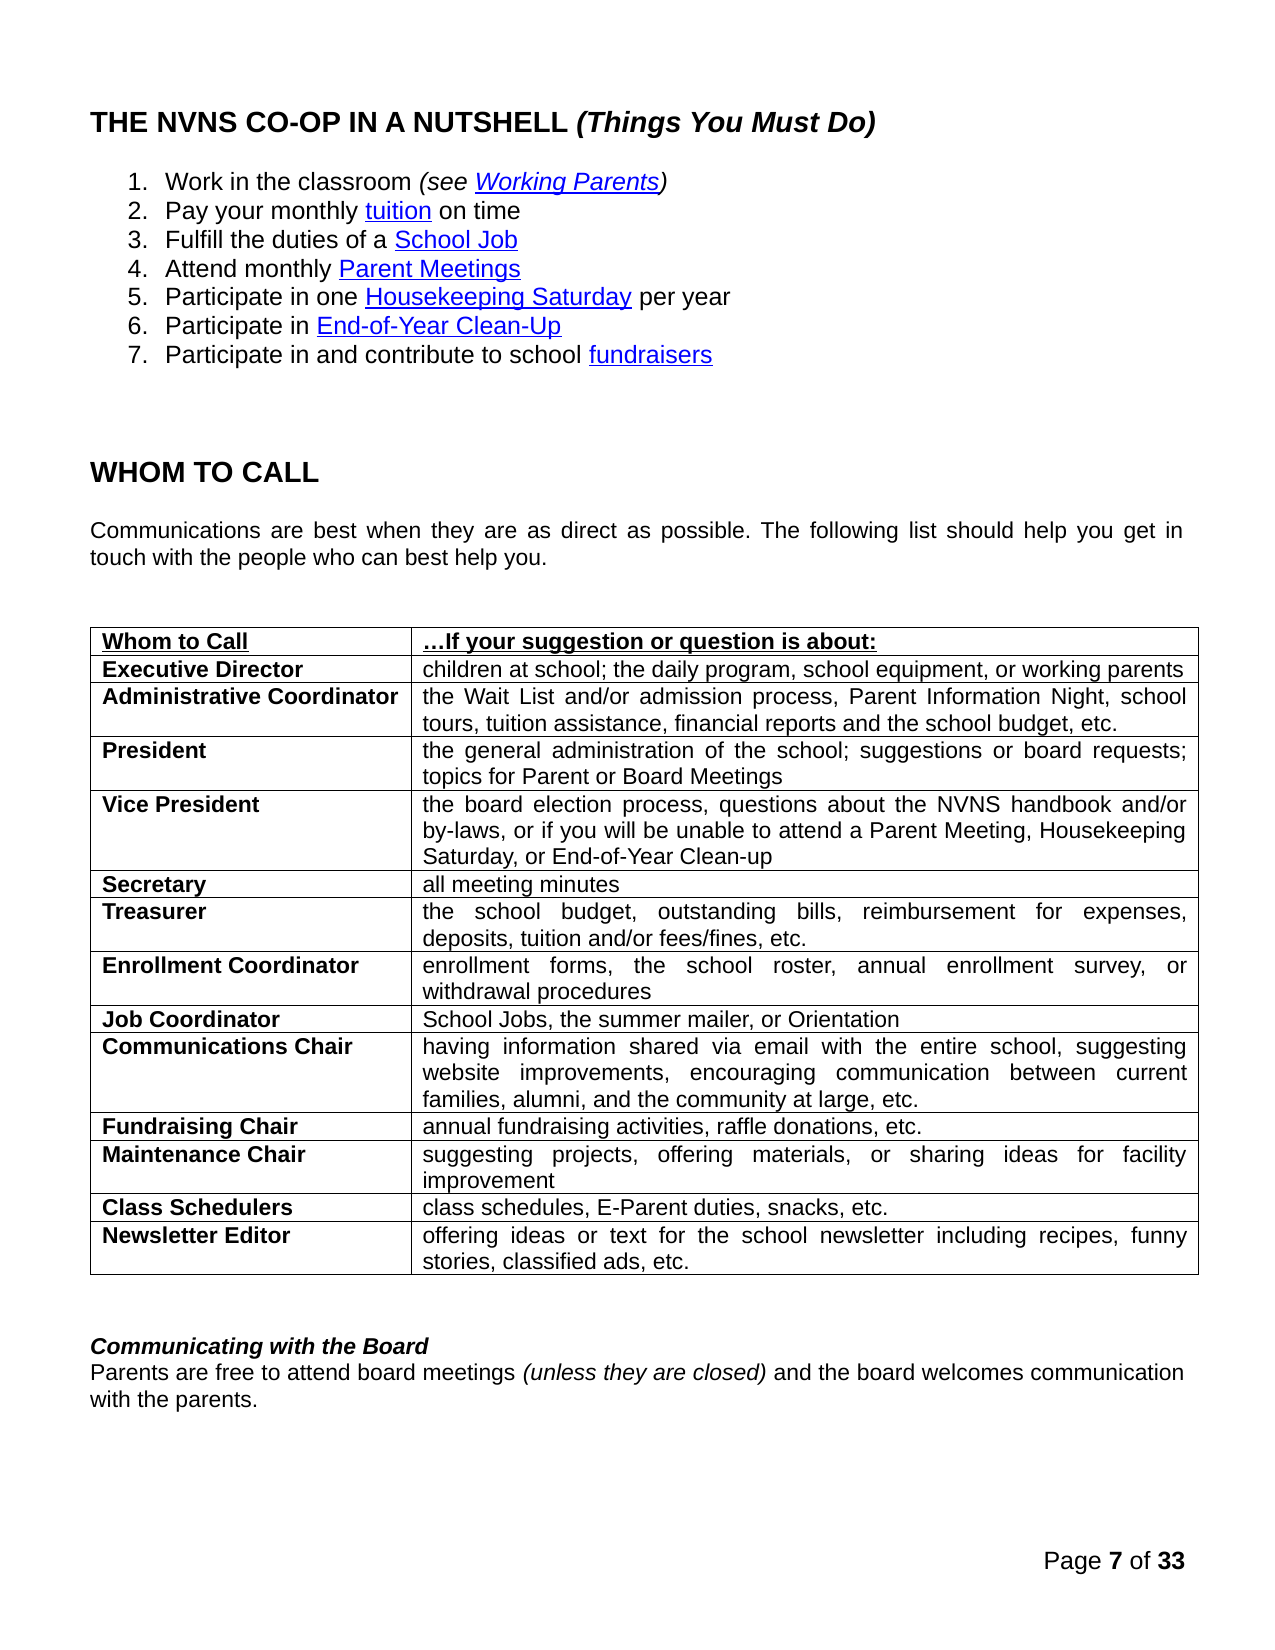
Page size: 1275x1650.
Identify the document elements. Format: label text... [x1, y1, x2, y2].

table_cell Enrollment Coordinator [91, 952, 411, 1004]
list Work in the classroom (see Working Parents) [127, 167, 1185, 196]
table_cell Vice President [91, 791, 411, 870]
table_header Whom to Call [91, 628, 411, 655]
table_cell Class Schedulers [91, 1194, 411, 1221]
list Participate in one Housekeeping Saturday per year [127, 282, 1185, 311]
table_cell class schedules, E-Parent duties, snacks, etc. [412, 1194, 1198, 1221]
table_cell suggesting projects, offering materials, or sharing ideas for facility improvement [412, 1141, 1198, 1193]
table_cell Communications Chair [91, 1033, 411, 1112]
table_cell Administrative Coordinator [91, 683, 411, 736]
text Parents are free to attend board meetings (unless they are closed) and the board welcomes communication with the parents. [90, 1359, 1185, 1412]
table_cell children at school; the daily program, school equipment, or working parents [412, 656, 1198, 682]
table_cell annual fundraising activities, raffle donations, etc. [412, 1113, 1198, 1139]
table_cell having information shared via email with the entire school, suggesting website improvements, encouraging communication between current families, alumni, and the community at large, etc. [412, 1033, 1198, 1112]
table_cell School Jobs, the summer mailer, or Orientation [412, 1006, 1198, 1032]
table_cell all meeting minutes [412, 871, 1198, 897]
table_cell Secretary [91, 871, 411, 897]
subtitle WHOM TO CALL [90, 455, 1185, 488]
text Communicating with the Board [90, 1333, 1185, 1359]
table_cell Maintenance Chair [91, 1141, 411, 1193]
list Participate in End-of-Year Clean-Up [127, 311, 1185, 340]
table_cell offering ideas or text for the school newsletter including recipes, funny stories, classified ads, etc. [412, 1222, 1198, 1274]
table_cell the board election process, questions about the NVNS handbook and/or by-laws, or if you will be unable to attend a Parent Meeting, Housekeeping Saturday, or End-of-Year Clean-up [412, 791, 1198, 870]
subtitle THE NVNS CO-OP IN A NUTSHELL (Things You Must Do) [90, 105, 1185, 138]
list Fulfill the duties of a School Job [127, 225, 1185, 253]
table_cell the Wait List and/or admission process, Parent Information Night, school tours, tuition assistance, financial reports and the school budget, etc. [412, 683, 1198, 736]
list Participate in and contribute to school fundraisers [127, 340, 1185, 368]
text Communications are best when they are as direct as possible. The following list should help you get in touch with the people who can best help you. [90, 517, 1185, 570]
list Attend monthly Parent Meetings [127, 253, 1185, 282]
table_header …If your suggestion or question is about: [412, 628, 1198, 655]
table_cell Job Coordinator [91, 1006, 411, 1032]
table_cell the school budget, outstanding bills, reimbursement for expenses, deposits, tuition and/or fees/fines, etc. [412, 898, 1198, 951]
table_cell Executive Director [91, 656, 411, 682]
table_cell Fundraising Chair [91, 1113, 411, 1139]
table_cell President [91, 737, 411, 789]
table_cell Treasurer [91, 898, 411, 951]
table_cell the general administration of the school; suggestions or board requests; topics for Parent or Board Meetings [412, 737, 1198, 789]
table_cell Newsletter Editor [91, 1222, 411, 1274]
list Pay your monthly tuition on time [127, 196, 1185, 225]
table_cell enrollment forms, the school roster, annual enrollment survey, or withdrawal procedures [412, 952, 1198, 1004]
